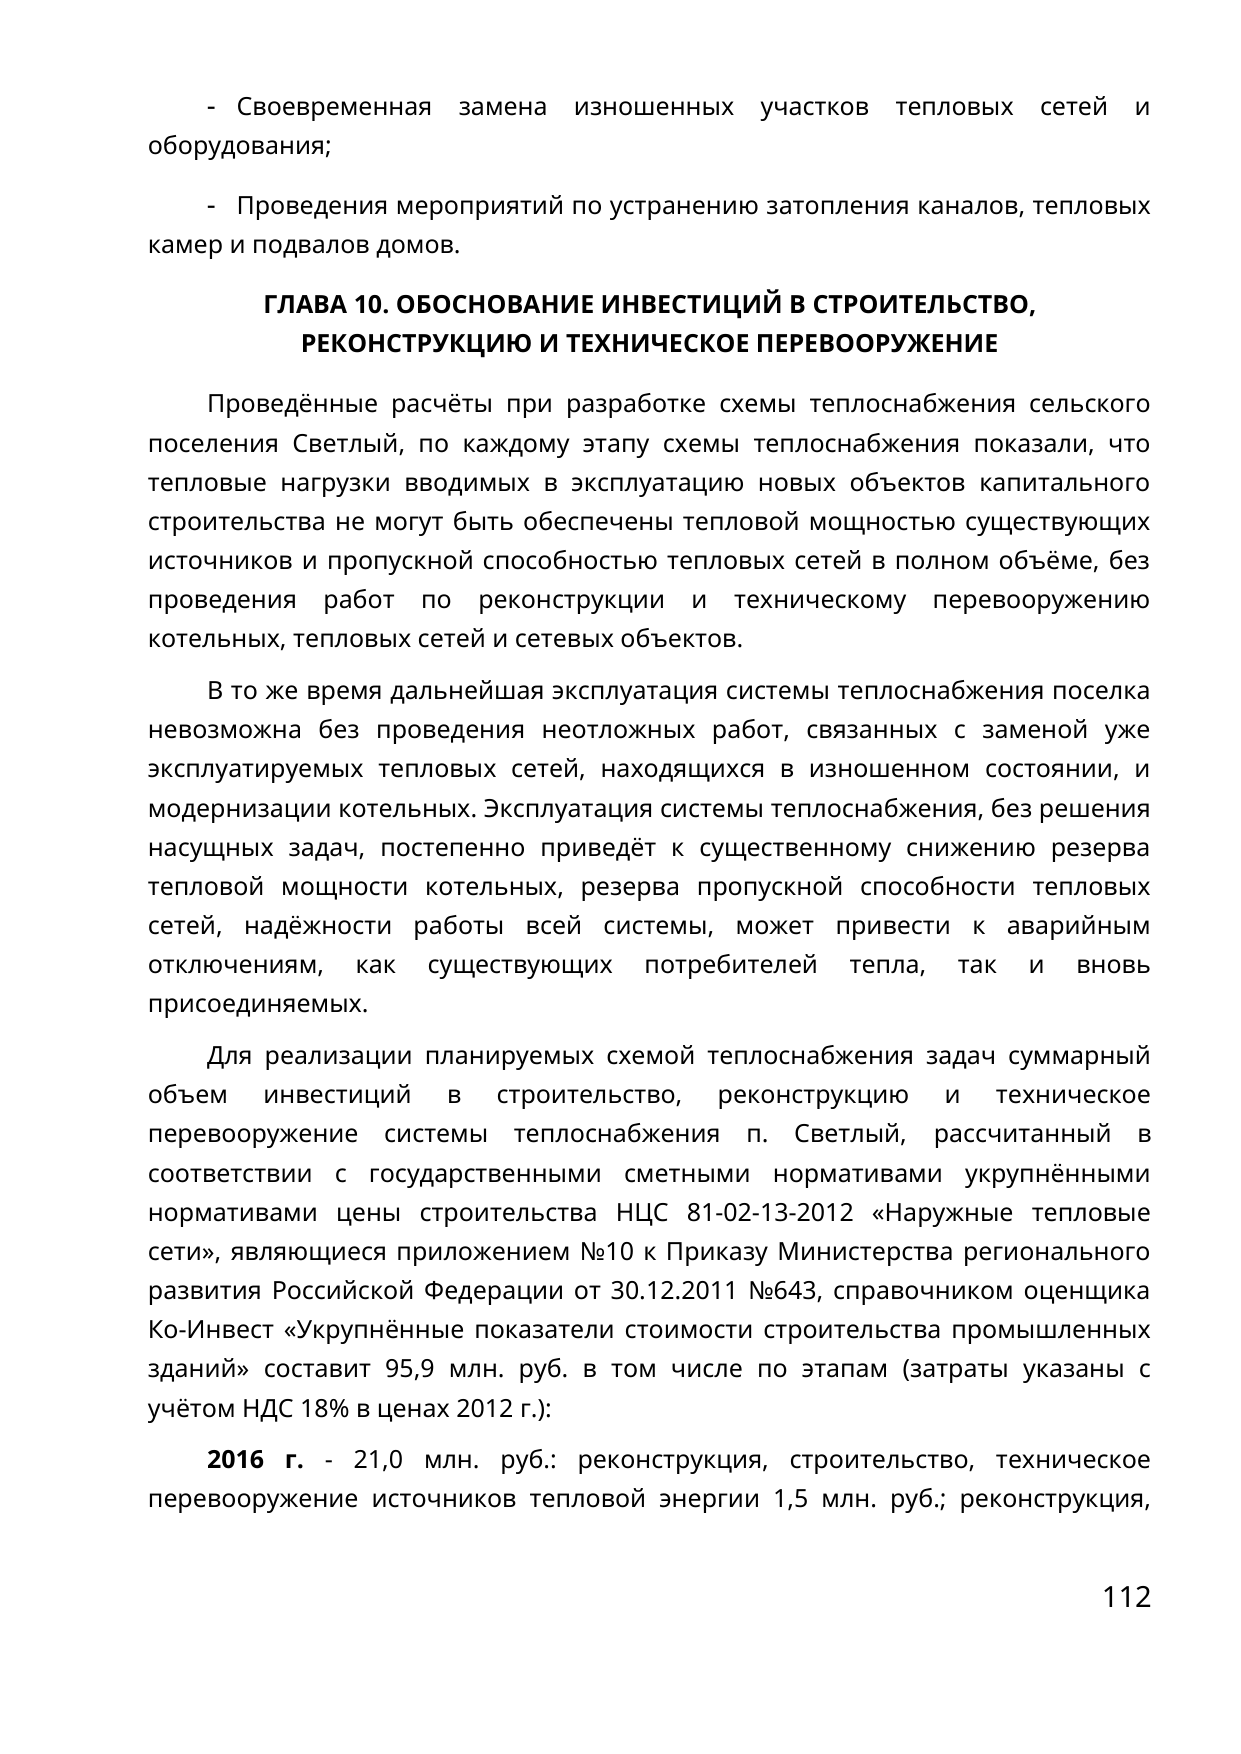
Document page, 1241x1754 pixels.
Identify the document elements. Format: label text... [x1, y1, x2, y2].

text Для реализации планируемых схемой теплоснабжения задач суммарный объем инвестиций в строительство, реконструкцию и техническое перевооружение системы теплоснабжения п. Светлый, рассчитанный в соответствии с государственными сметными нормативами укрупнёнными нормативами цены строительства НЦС 81-02-13-2012 «Наружные тепловые сети», являющиеся приложением №10 к Приказу Министерства регионального развития Российской Федерации от 30.12.2011 №643, справочником оценщика Ко-Инвест «Укрупнённые показатели стоимости строительства промышленных зданий» составит 95,9 млн. руб. в том числе по этапам (затраты указаны с учётом НДС 18% в ценах 2012 г.): [148, 1038, 1152, 1424]
list Своевременная замена изношенных участков тепловых сетей и оборудования; [148, 89, 1152, 162]
text Проведённые расчёты при разработке схемы теплоснабжения сельского поселения Светлый, по каждому этапу схемы теплоснабжения показали, что тепловые нагрузки вводимых в эксплуатацию новых объектов капитального строительства не могут быть обеспечены тепловой мощностью существующих источников и пропускной способностью тепловых сетей в полном объёме, без проведения работ по реконструкции и техническому перевооружению котельных, тепловых сетей и сетевых объектов. [148, 386, 1152, 655]
list Проведения мероприятий по устранению затопления каналов, тепловых камер и подвалов домов. [148, 188, 1152, 261]
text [148, 1442, 1152, 1515]
text В то же время дальнейшая эксплуатация системы теплоснабжения поселка невозможна без проведения неотложных работ, связанных с заменой уже эксплуатируемых тепловых сетей, находящихся в изношенном состоянии, и модернизации котельных. Эксплуатация системы теплоснабжения, без решения насущных задач, постепенно приведёт к существенному снижению резерва тепловой мощности котельных, резерва пропускной способности тепловых сетей, надёжности работы всей системы, может привести к аварийным отключениям, как существующих потребителей тепла, так и вновь присоединяемых. [148, 673, 1152, 1020]
subtitle ГЛАВА 10. ОБОСНОВАНИЕ ИНВЕСТИЦИЙ В СТРОИТЕЛЬСТВО, РЕКОНСТРУКЦИЮ И ТЕХНИЧЕСКОЕ ПЕРЕВООРУЖЕНИЕ [148, 287, 1152, 360]
